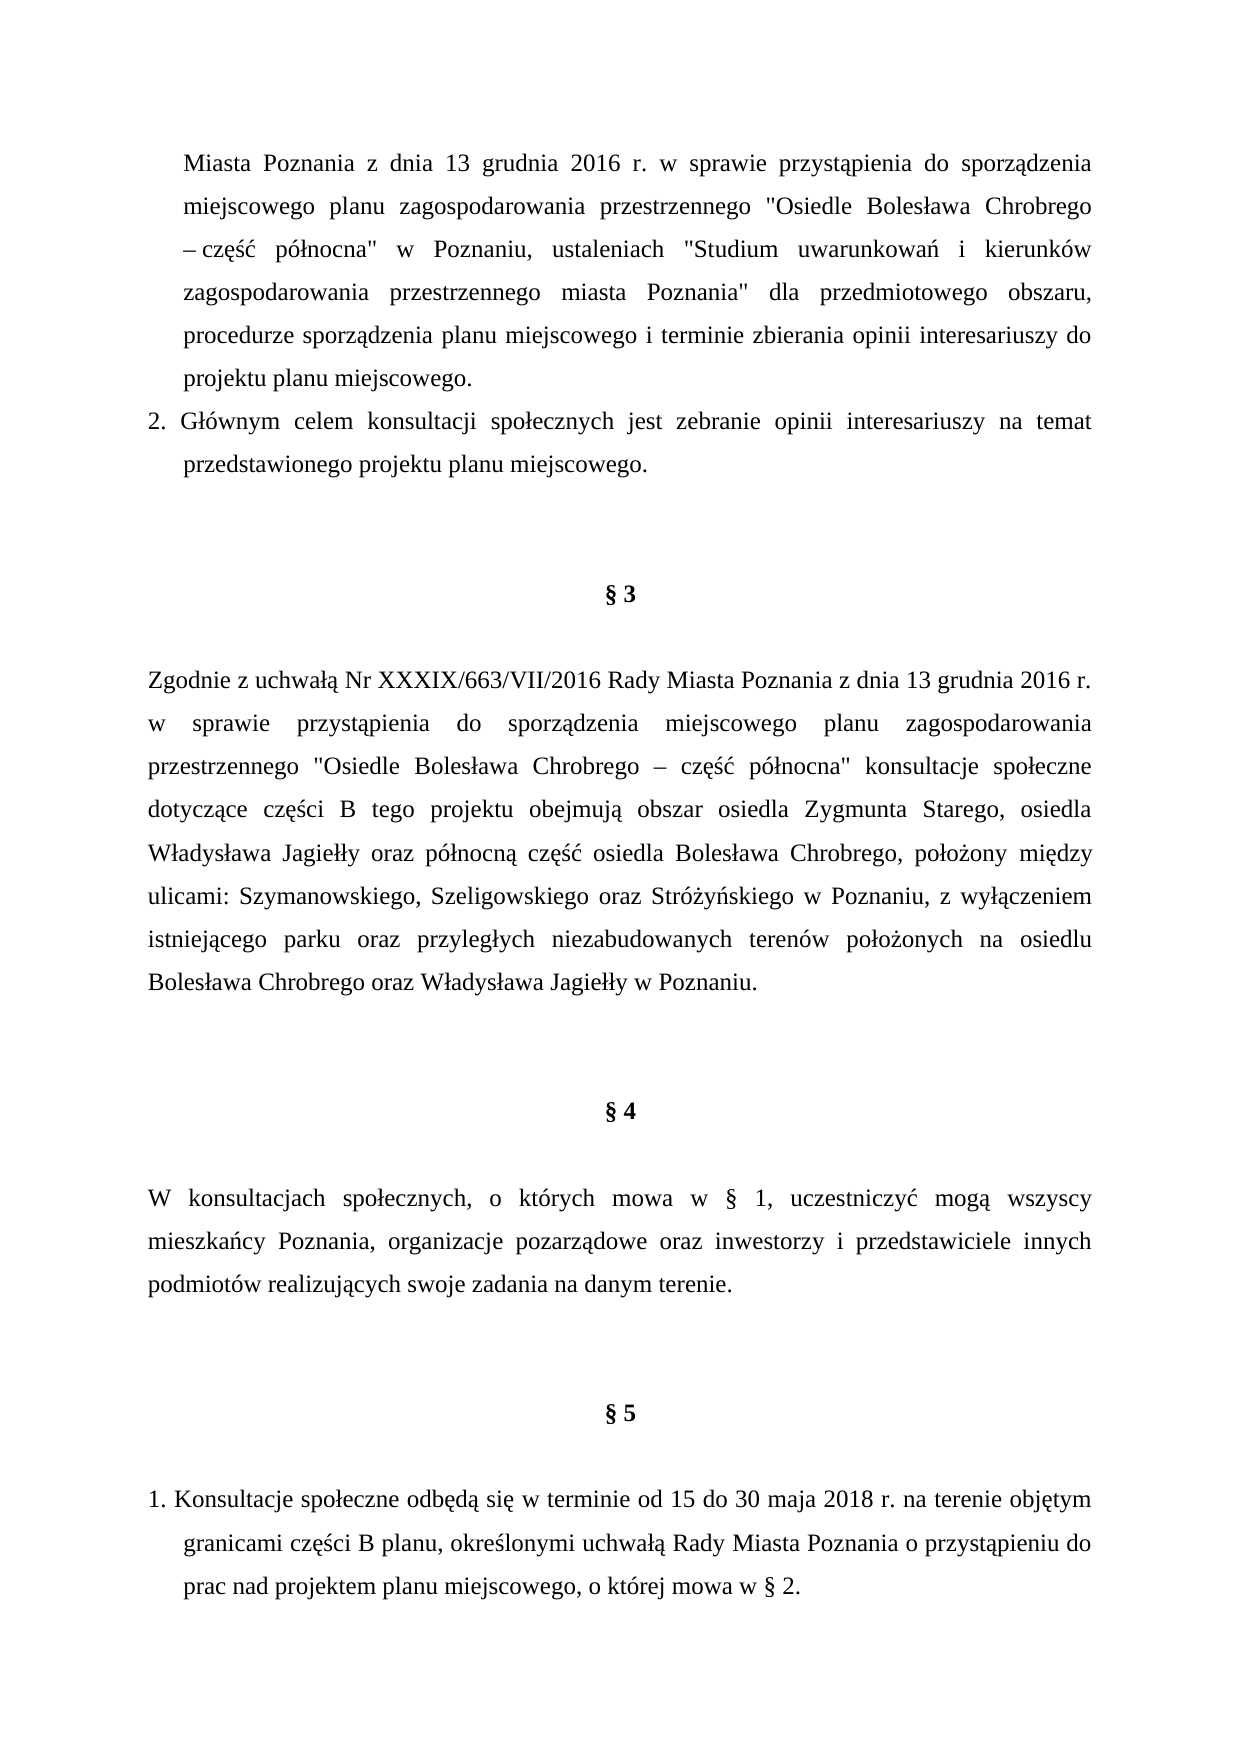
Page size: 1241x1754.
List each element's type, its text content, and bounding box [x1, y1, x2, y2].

text § 4 [148, 1096, 1093, 1125]
text § 3 [148, 579, 1093, 608]
text W konsultacjach społecznych, o których mowa w § 1, uczestniczyć mogą wszyscy mieszkańcy Poznania, organizacje pozarządowe oraz inwestorzy i przedstawiciele innych podmiotów realizujących swoje zadania na danym terenie. [148, 1183, 1093, 1298]
text 2. Głównym celem konsultacji społecznych jest zebranie opinii interesariuszy na temat przedstawionego projektu planu miejscowego. [148, 406, 1093, 478]
text Zgodnie z uchwałą Nr XXXIX/663/VII/2016 Rady Miasta Poznania z dnia 13 grudnia 2016 r. w sprawie przystąpienia do sporządzenia miejscowego planu zagospodarowania przestrzennego "Osiedle Bolesława Chrobrego – część północna" konsultacje społeczne dotyczące części B tego projektu obejmują obszar osiedla Zygmunta Starego, osiedla Władysława Jagiełły oraz północną część osiedla Bolesława Chrobrego, położony między ulicami: Szymanowskiego, Szeligowskiego oraz Stróżyńskiego w Poznaniu, z wyłączeniem istniejącego parku oraz przyległych niezabudowanych terenów położonych na osiedlu Bolesława Chrobrego oraz Władysława Jagiełły w Poznaniu. [148, 665, 1093, 996]
text 1. Konsultacje społeczne odbędą się w terminie od 15 do 30 maja 2018 r. na terenie objętym granicami części B planu, określonymi uchwałą Rady Miasta Poznania o przystąpieniu do prac nad projektem planu miejscowego, o której mowa w § 2. [148, 1484, 1093, 1599]
text § 5 [148, 1398, 1093, 1427]
